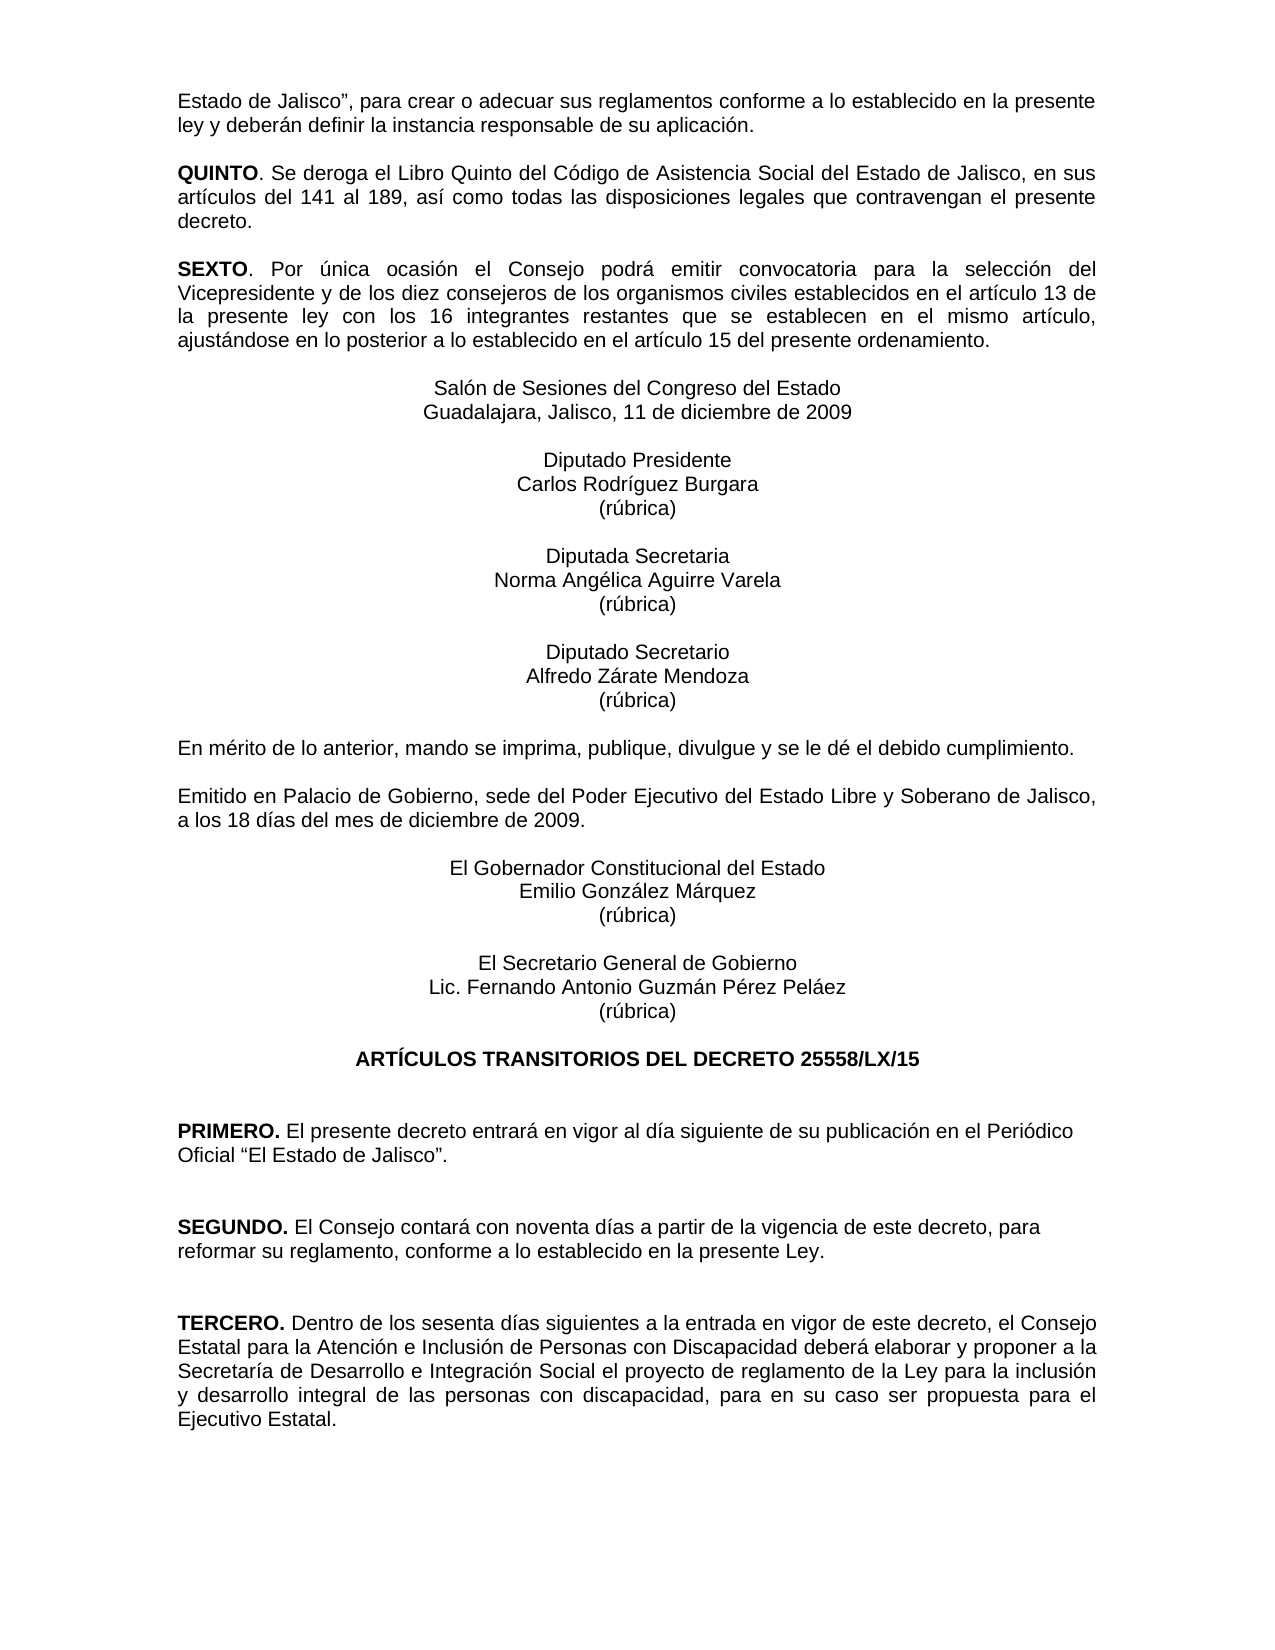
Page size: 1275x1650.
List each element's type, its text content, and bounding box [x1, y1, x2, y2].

text ARTÍCULOS TRANSITORIOS DEL DECRETO 25558/LX/15 [177, 1047, 1098, 1071]
text Salón de Sesiones del Congreso del Estado [177, 376, 1098, 400]
text SEXTO. Por única ocasión el Consejo podrá emitir convocatoria para la selección del Vicepresidente y de los diez consejeros de los organismos civiles establecidos en el artículo 13 de la presente ley con los 16 integrantes restantes que se establecen en el mismo artículo, ajustándose en lo posterior a lo establecido en el artículo 15 del presente ordenamiento. [177, 256, 1098, 352]
text Alfredo Zárate Mendoza [177, 664, 1098, 688]
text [177, 89, 1098, 137]
text El Secretario General de Gobierno [177, 951, 1098, 975]
text QUINTO. Se deroga el Libro Quinto del Código de Asistencia Social del Estado de Jalisco, en sus artículos del 141 al 189, así como todas las disposiciones legales que contravengan el presente decreto. [177, 161, 1098, 232]
text (rúbrica) [177, 688, 1098, 712]
text El Gobernador Constitucional del Estado [177, 855, 1098, 879]
text Emilio González Márquez [177, 879, 1098, 903]
text PRIMERO. El presente decreto entrará en vigor al día siguiente de su publicación en el Periódico Oficial “El Estado de Jalisco”. [177, 1119, 1098, 1167]
text SEGUNDO. El Consejo contará con noventa días a partir de la vigencia de este decreto, para reformar su reglamento, conforme a lo establecido en la presente Ley. [177, 1215, 1098, 1263]
text (rúbrica) [177, 903, 1098, 927]
text Norma Angélica Aguirre Varela [177, 568, 1098, 592]
text Diputado Presidente [177, 448, 1098, 472]
text Guadalajara, Jalisco, 11 de diciembre de 2009 [177, 400, 1098, 424]
text (rúbrica) [177, 999, 1098, 1023]
text Lic. Fernando Antonio Guzmán Pérez Peláez [177, 975, 1098, 999]
text En mérito de lo anterior, mando se imprima, publique, divulgue y se le dé el debido cumplimiento. [177, 736, 1098, 759]
text Diputada Secretaria [177, 544, 1098, 568]
text Carlos Rodríguez Burgara [177, 472, 1098, 496]
text Emitido en Palacio de Gobierno, sede del Poder Ejecutivo del Estado Libre y Soberano de Jalisco, a los 18 días del mes de diciembre de 2009. [177, 783, 1098, 831]
text TERCERO. Dentro de los sesenta días siguientes a la entrada en vigor de este decreto, el Consejo Estatal para e Inclusión de Personas con Discapacidad deberá elaborar y proponer a de Desarrollo e Integración Social el proyecto de reglamento de para la inclusión y desarrollo integral de las personas con discapacidad, para en su caso ser propuesta para el Ejecutivo Estatal. [177, 1311, 1098, 1430]
text (rúbrica) [177, 592, 1098, 616]
text Diputado Secretario [177, 640, 1098, 664]
text (rúbrica) [177, 496, 1098, 520]
